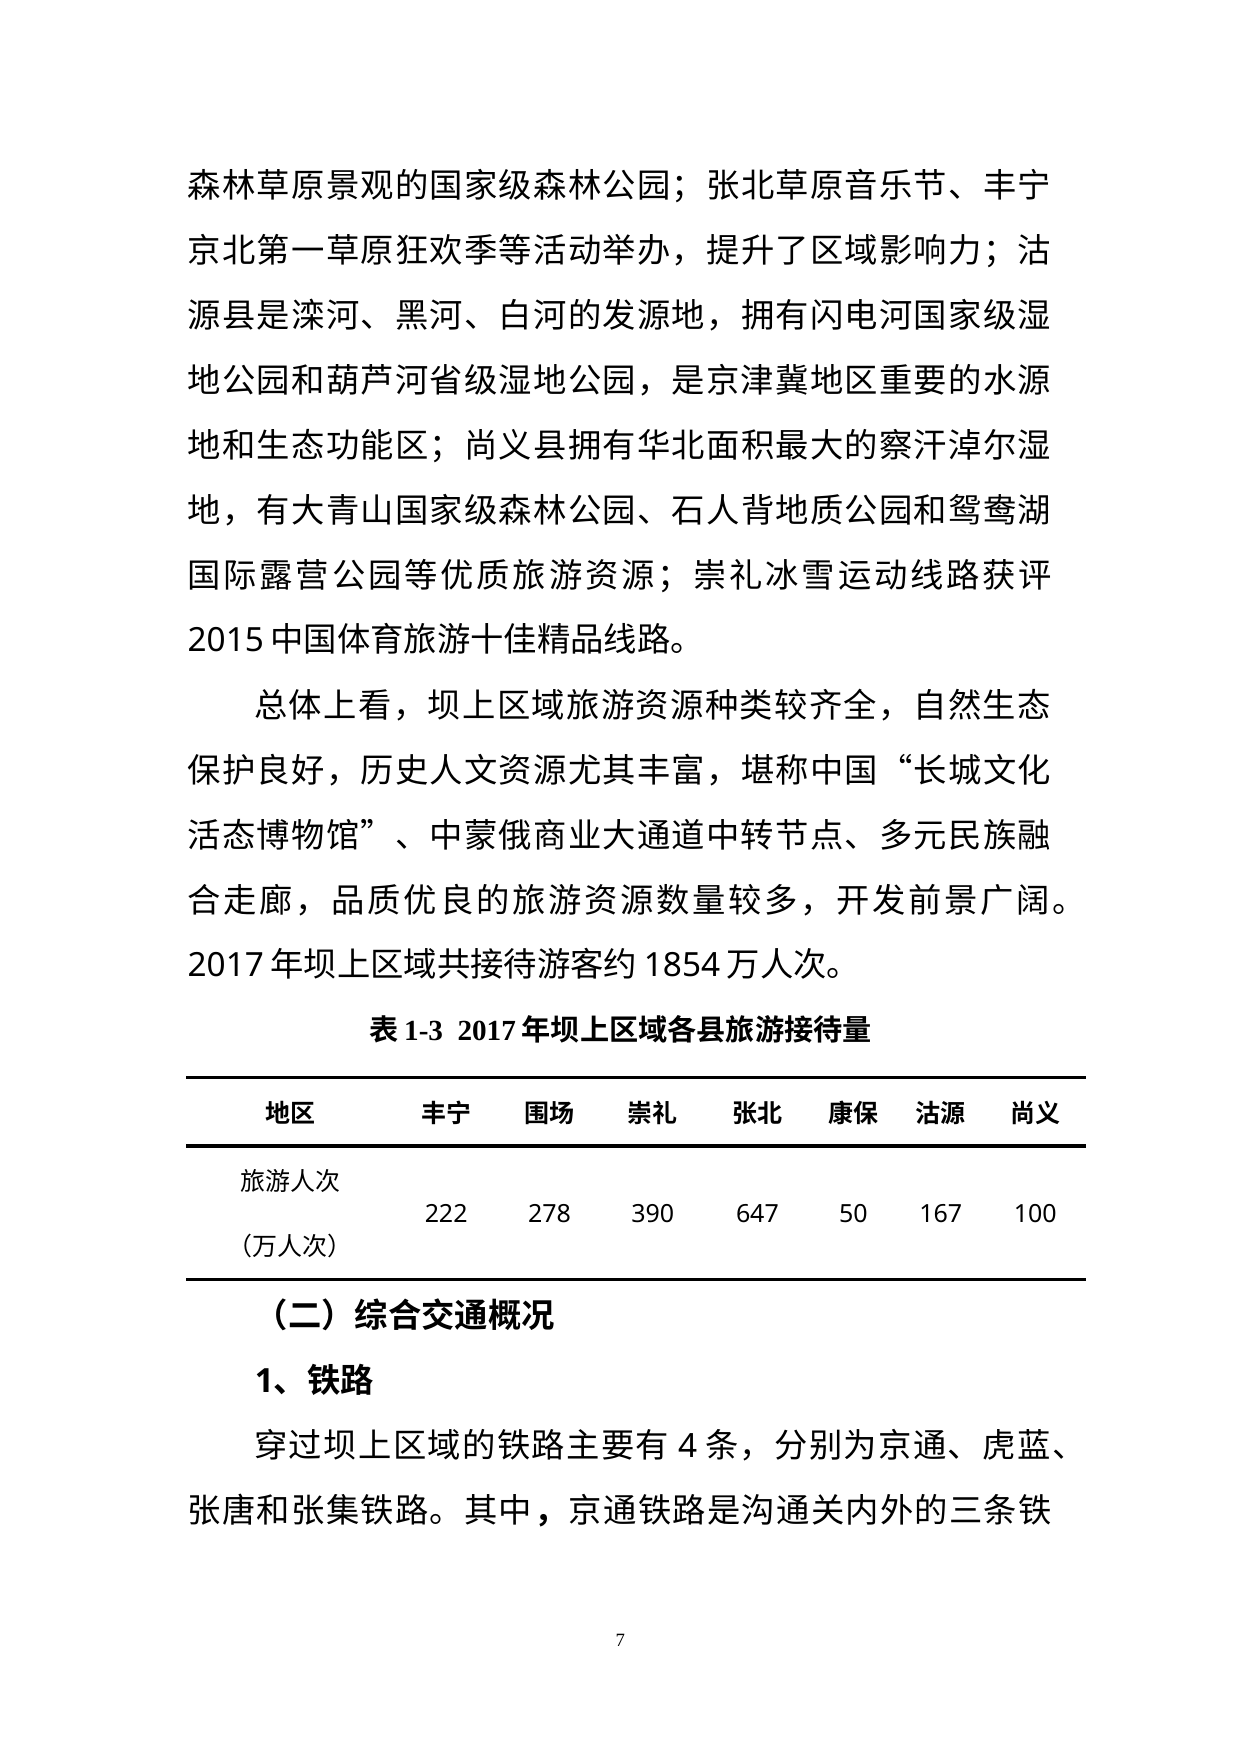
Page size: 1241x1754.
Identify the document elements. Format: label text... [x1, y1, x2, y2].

table_cell 50 [810, 1148, 896, 1277]
table_header 尚义 [985, 1079, 1086, 1144]
table_cell 390 [601, 1148, 704, 1277]
text 总体上看，坝上区域旅游资源种类较齐全，自然生态保护良好，历史人文资源尤其丰富，堪称中国“长城文化活态博物馆”、中蒙俄商业大通道中转节点、多元民族融合走廊，品质优良的旅游资源数量较多，开发前景广阔。2017年坝上区域共接待游客约1854万人次。 [187, 670, 1053, 995]
table_cell 旅游人次 （万人次） [186, 1148, 394, 1277]
table_header 地区 [186, 1079, 394, 1144]
table_cell 222 [394, 1148, 497, 1277]
text 1、铁路 [187, 1346, 1053, 1411]
table_header 张北 [704, 1079, 810, 1144]
table_header 康保 [810, 1079, 896, 1144]
table_cell 647 [704, 1148, 810, 1277]
table_header 沽源 [896, 1079, 985, 1144]
subtitle （二）综合交通概况 [187, 1281, 1053, 1346]
table_cell 167 [896, 1148, 985, 1277]
table_header 丰宁 [394, 1079, 497, 1144]
text 表1-3 2017年坝上区域各县旅游接待量 [187, 995, 1053, 1060]
table_cell 100 [985, 1148, 1086, 1277]
table_cell 278 [498, 1148, 601, 1277]
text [187, 150, 1053, 670]
table_header 围场 [498, 1079, 601, 1144]
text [187, 1411, 1053, 1541]
table_header 崇礼 [601, 1079, 704, 1144]
